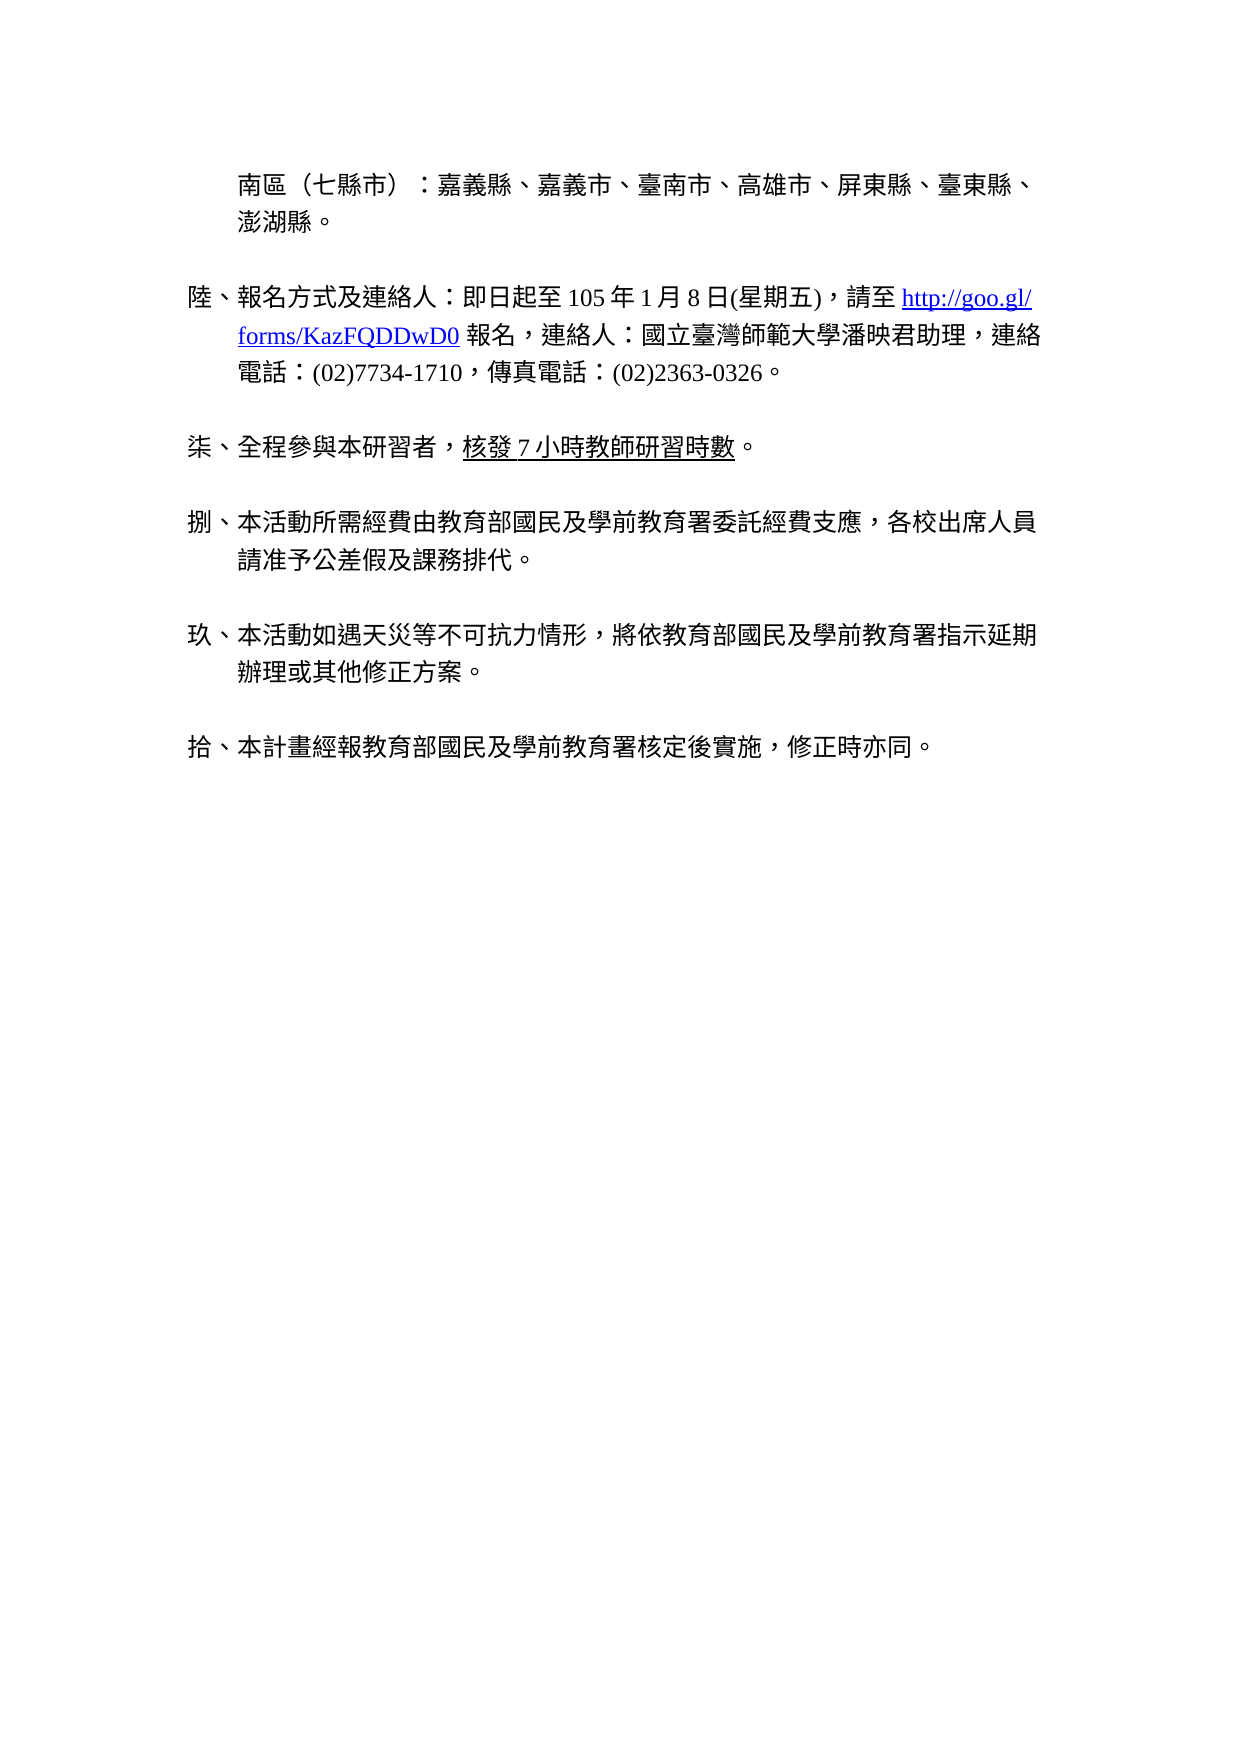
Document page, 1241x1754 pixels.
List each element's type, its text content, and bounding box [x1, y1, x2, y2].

text 拾、本計畫經報教育部國民及學前教育署核定後實施，修正時亦同。 [187, 727, 1048, 764]
text 南區（七縣市）：嘉義縣、嘉義市、臺南市、高雄市、屏東縣、臺東縣、澎湖縣。 [237, 164, 1053, 239]
text 陸、報名方式及連絡人：即日起至105年1月8日(星期五)，請至http://goo.gl/forms/KazFQDDwD0 報名，連絡人：國立臺灣師範大學潘映君助理，連絡電話：(02)7734-1710，傳真電話：(02)2363-0326。 [187, 277, 1053, 389]
text 玖、本活動如遇天災等不可抗力情形，將依教育部國民及學前教育署指示延期辦理或其他修正方案。 [187, 614, 1053, 689]
text 捌、本活動所需經費由教育部國民及學前教育署委託經費支應，各校出席人員請准予公差假及課務排代。 [187, 502, 1053, 577]
text 柒、全程參與本研習者，核發7小時教師研習時數。 [187, 427, 1048, 464]
